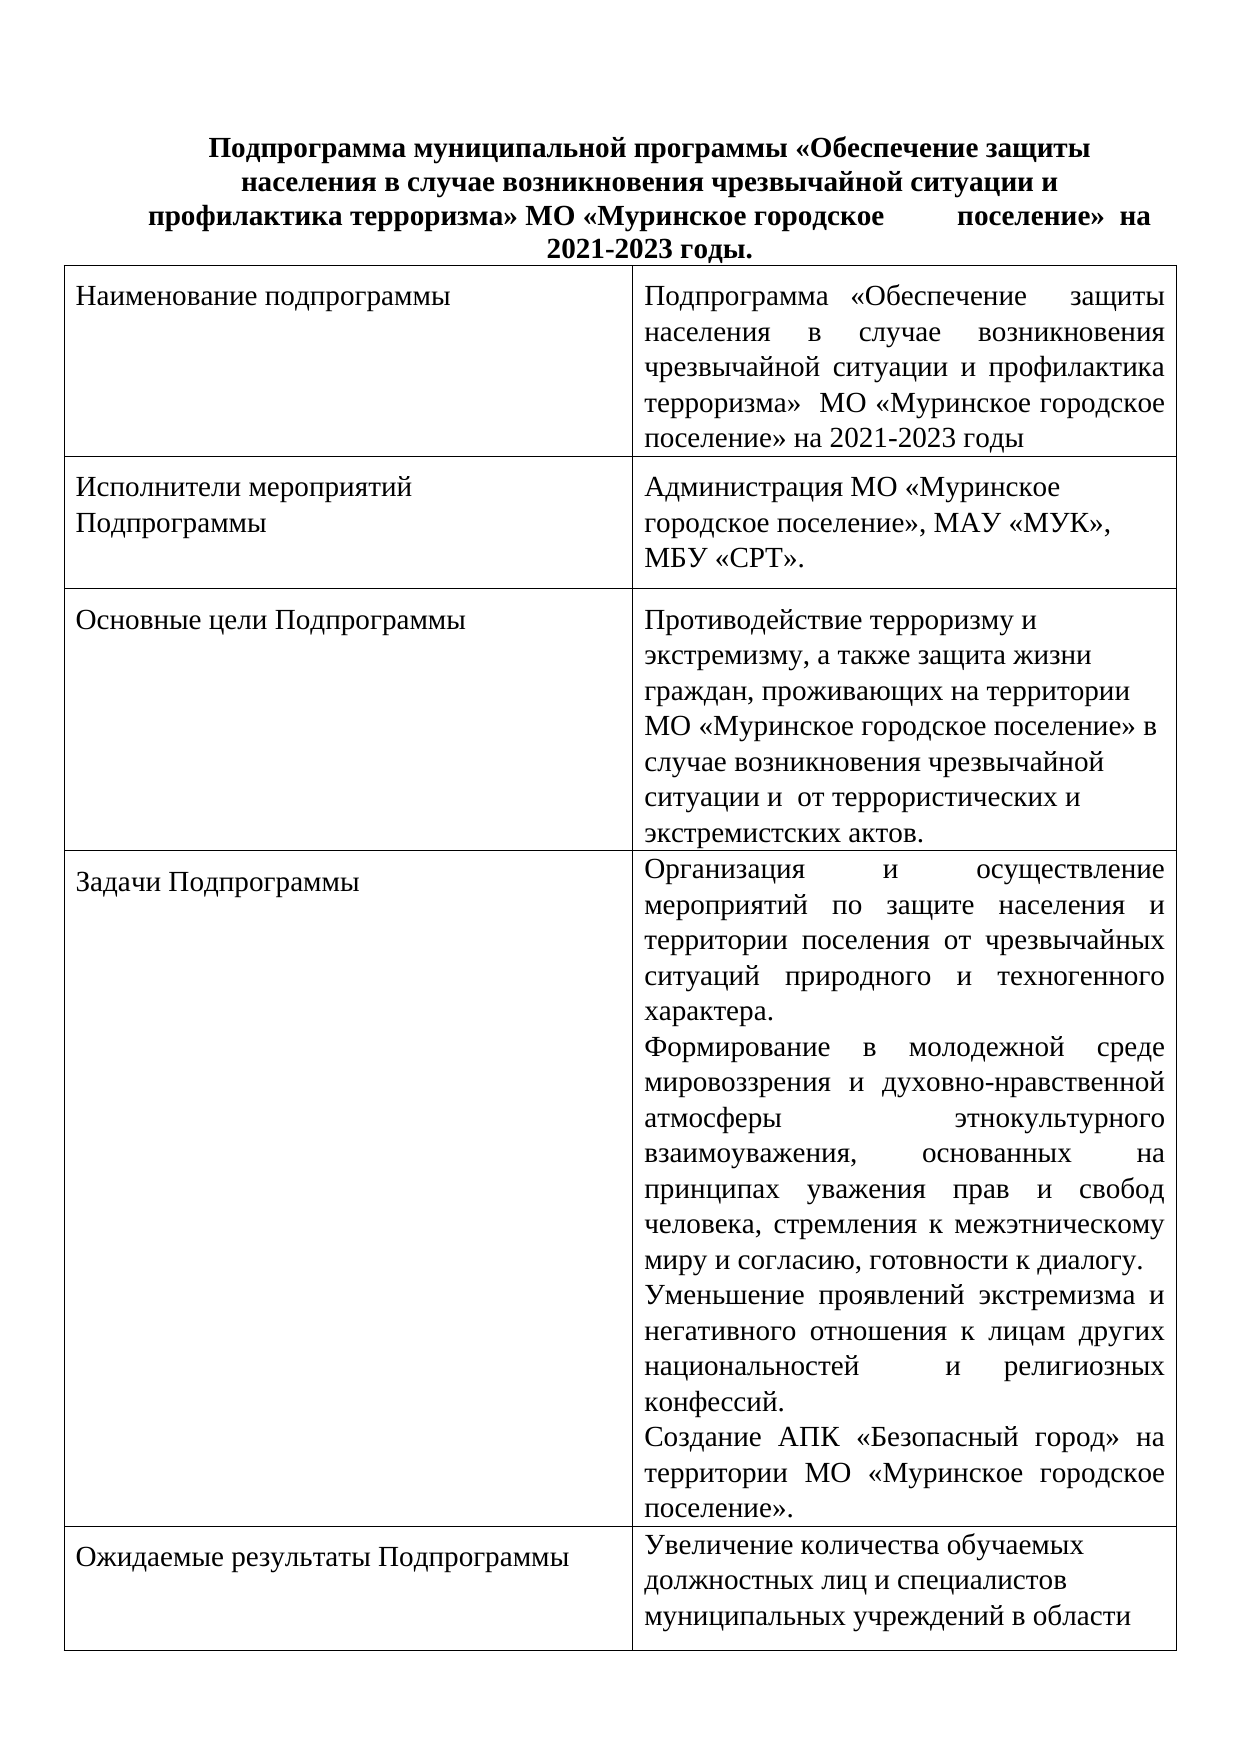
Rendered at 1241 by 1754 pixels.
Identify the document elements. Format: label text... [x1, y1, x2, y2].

table_cell Организация и осуществление мероприятий по защите населения и территории поселения от чрезвычайных ситуаций природного и техногенного характера. Формирование в молодежной среде мировоззрения и духовно-нравственной атмосферы этнокультурного взаимоуважения, основанных на принципах уважения прав и свобод человека, стремления к межэтническому миру и согласию, готовности к диалогу. Уменьшение проявлений экстремизма и негативного отношения к лицам других национальностей и религиозных конфессий. Создание АПК «Безопасный город» на территории МО «Муринское городское поселение». [633, 851, 1176, 1526]
table_cell Противодействие терроризму и экстремизму, а также защита жизни граждан, проживающих на территории МО «Муринское городское поселение» в случае возникновения чрезвычайной ситуации и от террористических и экстремистских актов. [633, 589, 1176, 850]
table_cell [65, 1527, 632, 1649]
table_cell Задачи Подпрограммы [65, 851, 632, 1526]
text Подпрограмма муниципальной программы «Обеспечение защиты населения в случае возникновения чрезвычайной ситуации и профилактика терроризма» МО «Муринское городское поселение» на 2021-2023 годы. [148, 131, 1152, 265]
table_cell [633, 1527, 1176, 1649]
table_cell Исполнители мероприятий Подпрограммы [65, 457, 632, 588]
table_header Подпрограмма «Обеспечение защиты населения в случае возникновения чрезвычайной ситуации и профилактика терроризма» МО «Муринское городское поселение» на 2021-2023 годы [633, 266, 1176, 456]
table_header Наименование подпрограммы [65, 266, 632, 456]
table_cell Основные цели Подпрограммы [65, 589, 632, 850]
table_cell Администрация МО «Муринское городское поселение», МАУ «МУК», МБУ «СРТ». [633, 457, 1176, 588]
